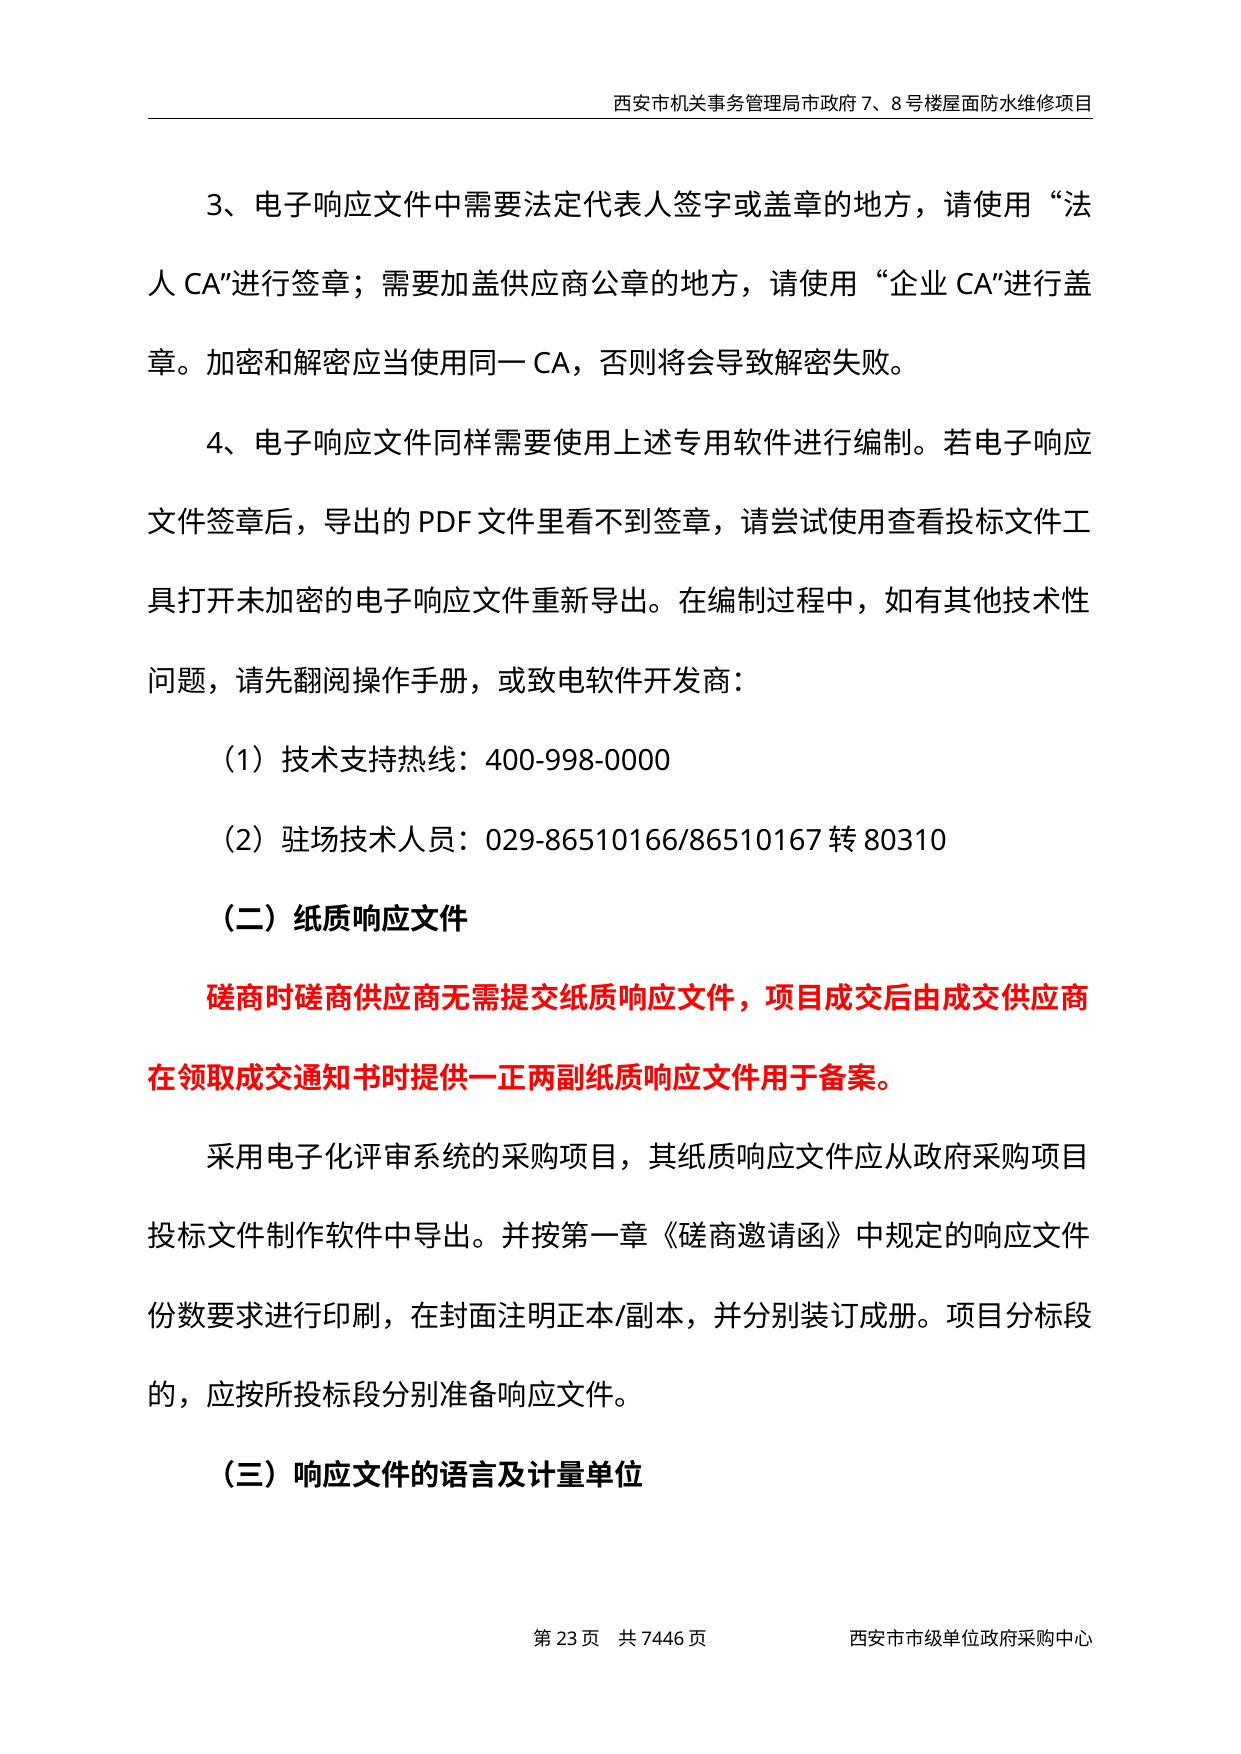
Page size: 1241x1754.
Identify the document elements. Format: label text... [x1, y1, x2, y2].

text 磋商时磋商供应商无需提交纸质响应文件，项目成交后由成交供应商在领取成交通知书时提供一正两副纸质响应文件用于备案。 [148, 956, 1093, 1115]
text （1）技术支持热线：400-998-0000 [148, 718, 1093, 798]
text 3、电子响应文件中需要法定代表人签字或盖章的地方，请使用“法人CA”进行签章；需要加盖供应商公章的地方，请使用“企业CA”进行盖章。加密和解密应当使用同一CA，否则将会导致解密失败。 [148, 163, 1093, 401]
text 采用电子化评审系统的采购项目，其纸质响应文件应从政府采购项目投 标文件制作软件中导出。并按第一章《磋商邀请函》中规定的响应文件份数要求进行印刷，在封面注明正本/副本，并分别装订成册。项目分标段的，应按所投 标段分别准备响应文件。 [148, 1115, 1093, 1433]
text （二）纸质响应文件 [148, 877, 1093, 956]
text （三）响应文件的语言及计量单位 [148, 1433, 1093, 1512]
text 4、电子响应文件同样需要使用上述专用软件进行编制。若电子响应文件签章后，导出的PDF文件里看不到签章，请尝试使用查看投标文件工具打开未加密的电子响应文件重新导出。在编制过程中，如有其他技术性问题，请先翻阅操作手册，或致电软件开发商： [148, 401, 1093, 718]
text （2）驻场技术人员：029-86510166/86510167转80310 [148, 798, 1093, 877]
